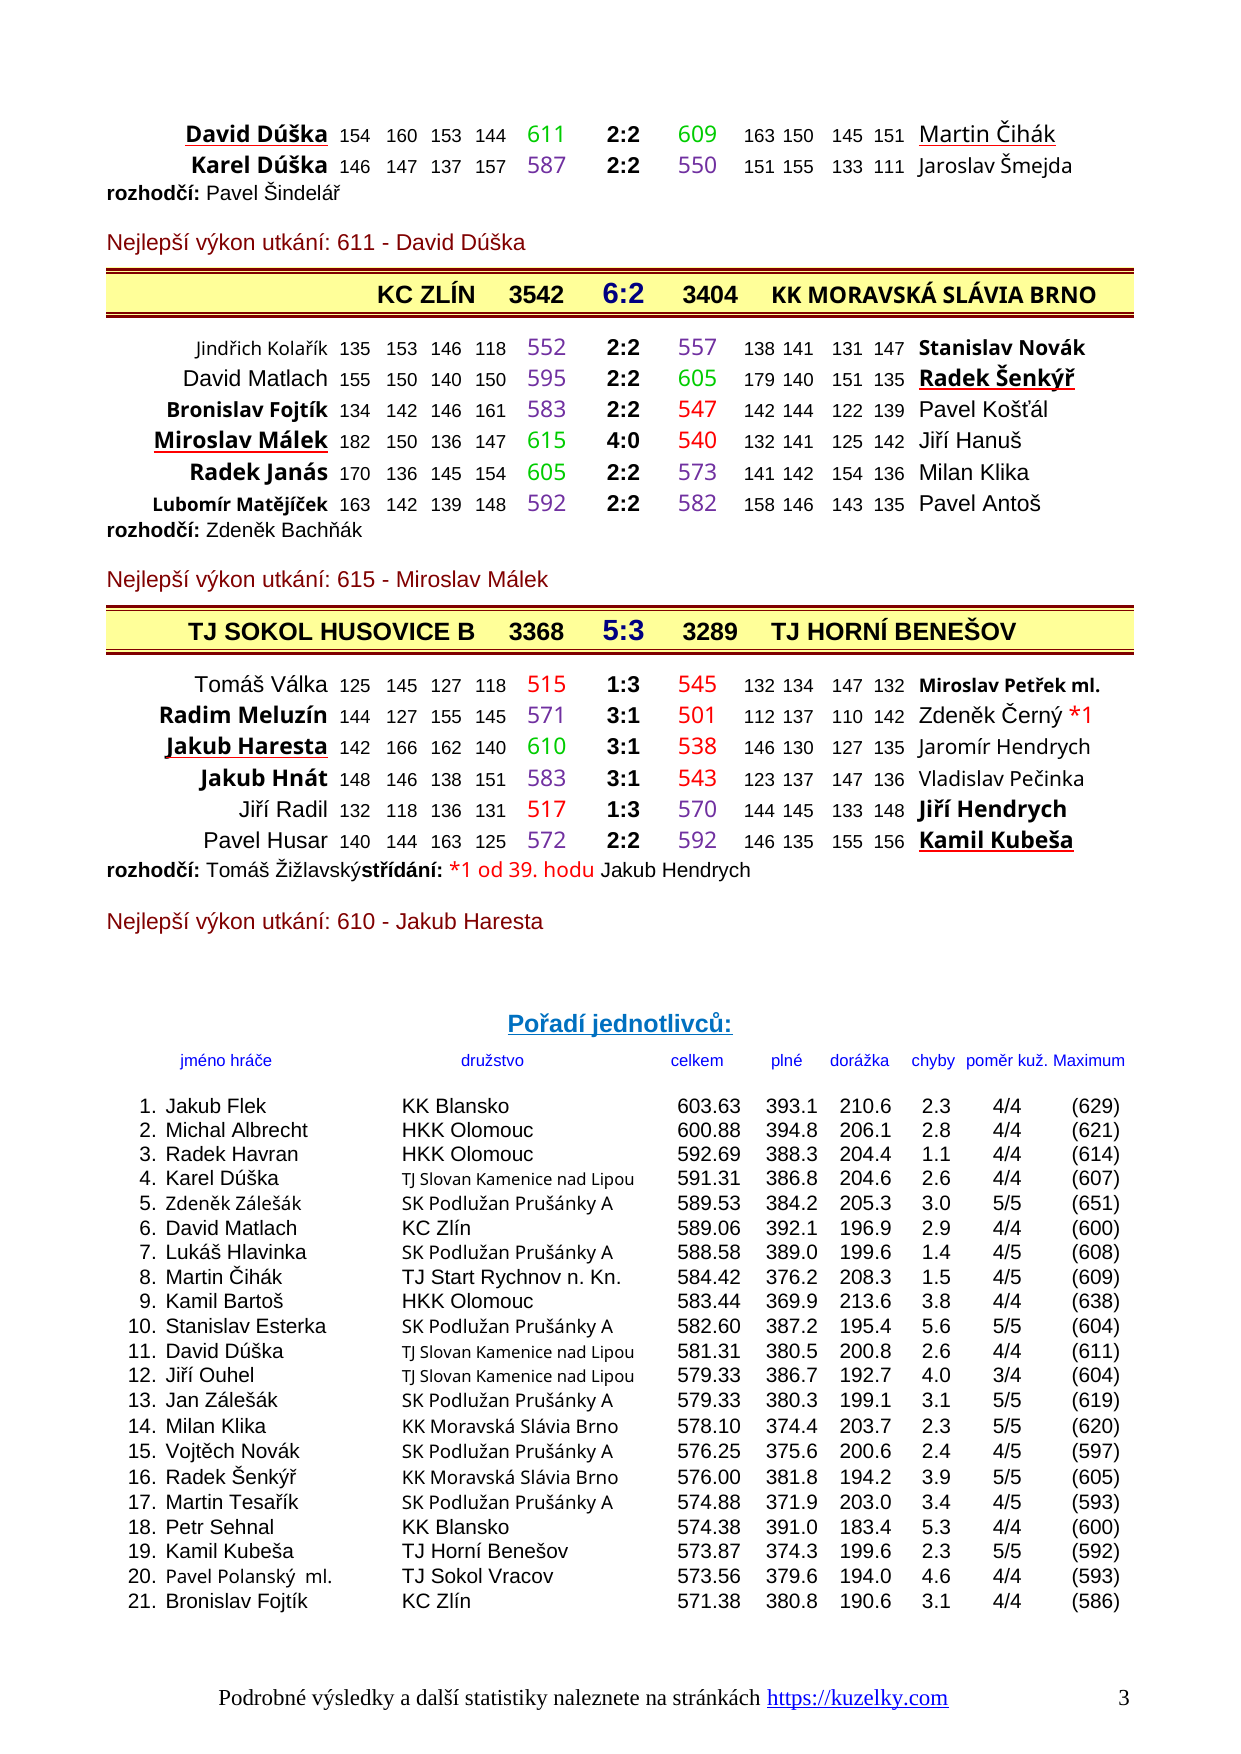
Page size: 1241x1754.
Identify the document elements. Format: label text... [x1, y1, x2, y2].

text 15. Vojtěch Novák SK Podlužan Prušánky A 576.25 375.6 200.6 2.4 4/5 (597) [106, 1438, 1134, 1464]
text Radek Janás 170 136 145 154 605 2:2 573 141 142 154 136 Milan Klika [106, 456, 1134, 487]
text jméno hráče družstvo celkem plné dorážka chyby poměr kuž. Maximum [106, 1051, 1134, 1070]
text 2. Michal Albrecht HKK Olomouc 600.88 394.8 206.1 2.8 4/4 (621) [106, 1118, 1134, 1142]
text 8. Martin Čihák TJ Start Rychnov n. Kn. 584.42 376.2 208.3 1.5 4/5 (609) [106, 1265, 1134, 1289]
text Nejlepší výkon utkání: 615 - Miroslav Málek [106, 566, 1134, 592]
text Nejlepší výkon utkání: 611 - David Dúška [106, 228, 1134, 255]
text Bronislav Fojtík 134 142 146 161 583 2:2 547 142 144 122 139 Pavel Košťál [106, 393, 1134, 424]
text KC Zlín 3542 6:2 3404 KK Moravská Slávia Brno [106, 274, 1134, 312]
text 3. Radek Havran HKK Olomouc 592.69 388.3 204.4 1.1 4/4 (614) [106, 1142, 1134, 1166]
text 10. Stanislav Esterka SK Podlužan Prušánky A 582.60 387.2 195.4 5.6 5/5 (604) [106, 1313, 1134, 1338]
text 16. Radek Šenkýř KK Moravská Slávia Brno 576.00 381.8 194.2 3.9 5/5 (605) [106, 1464, 1134, 1489]
text TJ Sokol Husovice B 3368 5:3 3289 TJ Horní Benešov [106, 611, 1134, 649]
text 13. Jan Zálešák SK Podlužan Prušánky A 579.33 380.3 199.1 3.1 5/5 (619) [106, 1387, 1134, 1413]
text 11. David Dúška TJ Slovan Kamenice nad Lipou 581.31 380.5 200.8 2.6 4/4 (611) [106, 1338, 1134, 1363]
text rozhodčí: Zdeněk Bachňák [106, 518, 1134, 542]
text 12. Jiří Ouhel TJ Slovan Kamenice nad Lipou 579.33 386.7 192.7 4.0 3/4 (604) [106, 1363, 1134, 1387]
text 20. Pavel Polanský ml. TJ Sokol Vracov 573.56 379.6 194.0 4.6 4/4 (593) [106, 1563, 1134, 1588]
text 14. Milan Klika KK Moravská Slávia Brno 578.10 374.4 203.7 2.3 5/5 (620) [106, 1413, 1134, 1438]
text 5. Zdeněk Zálešák SK Podlužan Prušánky A 589.53 384.2 205.3 3.0 5/5 (651) [106, 1190, 1134, 1216]
text 21. Bronislav Fojtík KC Zlín 571.38 380.8 190.6 3.1 4/4 (586) [106, 1588, 1134, 1612]
text Lubomír Matějíček 163 142 139 148 592 2:2 582 158 146 143 135 Pavel Antoš [106, 487, 1134, 518]
text 1. Jakub Flek KK Blansko 603.63 393.1 210.6 2.3 4/4 (629) [106, 1094, 1134, 1118]
text rozhodčí: Tomáš Žižlavskýstřídání: *1 od 39. hodu Jakub Hendrych [106, 855, 1134, 884]
text Radim Meluzín 144 127 155 145 571 3:1 501 112 137 110 142 Zdeněk Černý *1 [106, 699, 1134, 730]
text 4. Karel Dúška TJ Slovan Kamenice nad Lipou 591.31 386.8 204.6 2.6 4/4 (607) [106, 1166, 1134, 1190]
text 19. Kamil Kubeša TJ Horní Benešov 573.87 374.3 199.6 2.3 5/5 (592) [106, 1539, 1134, 1563]
text Tomáš Válka 125 145 127 118 515 1:3 545 132 134 147 132 Miroslav Petřek ml. [106, 668, 1134, 699]
text Pořadí jednotlivců: [94, 1009, 1145, 1038]
text Nejlepší výkon utkání: 610 - Jakub Haresta [106, 908, 1134, 934]
text Jakub Haresta 142 166 162 140 610 3:1 538 146 130 127 135 Jaromír Hendrych [106, 730, 1134, 761]
text 9. Kamil Bartoš HKK Olomouc 583.44 369.9 213.6 3.8 4/4 (638) [106, 1289, 1134, 1313]
text Jiří Radil 132 118 136 131 517 1:3 570 144 145 133 148 Jiří Hendrych [106, 793, 1134, 824]
text Jakub Hnát 148 146 138 151 583 3:1 543 123 137 147 136 Vladislav Pečinka [106, 761, 1134, 793]
text Pavel Husar 140 144 163 125 572 2:2 592 146 135 155 156 Kamil Kubeša [106, 824, 1134, 855]
text 17. Martin Tesařík SK Podlužan Prušánky A 574.88 371.9 203.0 3.4 4/5 (593) [106, 1489, 1134, 1515]
text Jindřich Kolařík 135 153 146 118 552 2:2 557 138 141 131 147 Stanislav Novák [106, 331, 1134, 362]
text 6. David Matlach KC Zlín 589.06 392.1 196.9 2.9 4/4 (600) [106, 1216, 1134, 1239]
text rozhodčí: Pavel Šindelář [106, 181, 1134, 204]
text 7. Lukáš Hlavinka SK Podlužan Prušánky A 588.58 389.0 199.6 1.4 4/5 (608) [106, 1239, 1134, 1265]
text Karel Dúška 146 147 137 157 587 2:2 550 151 155 133 111 Jaroslav Šmejda [106, 149, 1134, 181]
text 18. Petr Sehnal KK Blansko 574.38 391.0 183.4 5.3 4/4 (600) [106, 1515, 1134, 1539]
text Miroslav Málek 182 150 136 147 615 4:0 540 132 141 125 142 Jiří Hanuš [106, 424, 1134, 456]
text David Dúška 154 160 153 144 611 2:2 609 163 150 145 151 Martin Čihák [106, 118, 1134, 149]
text David Matlach 155 150 140 150 595 2:2 605 179 140 151 135 Radek Šenkýř [106, 362, 1134, 393]
